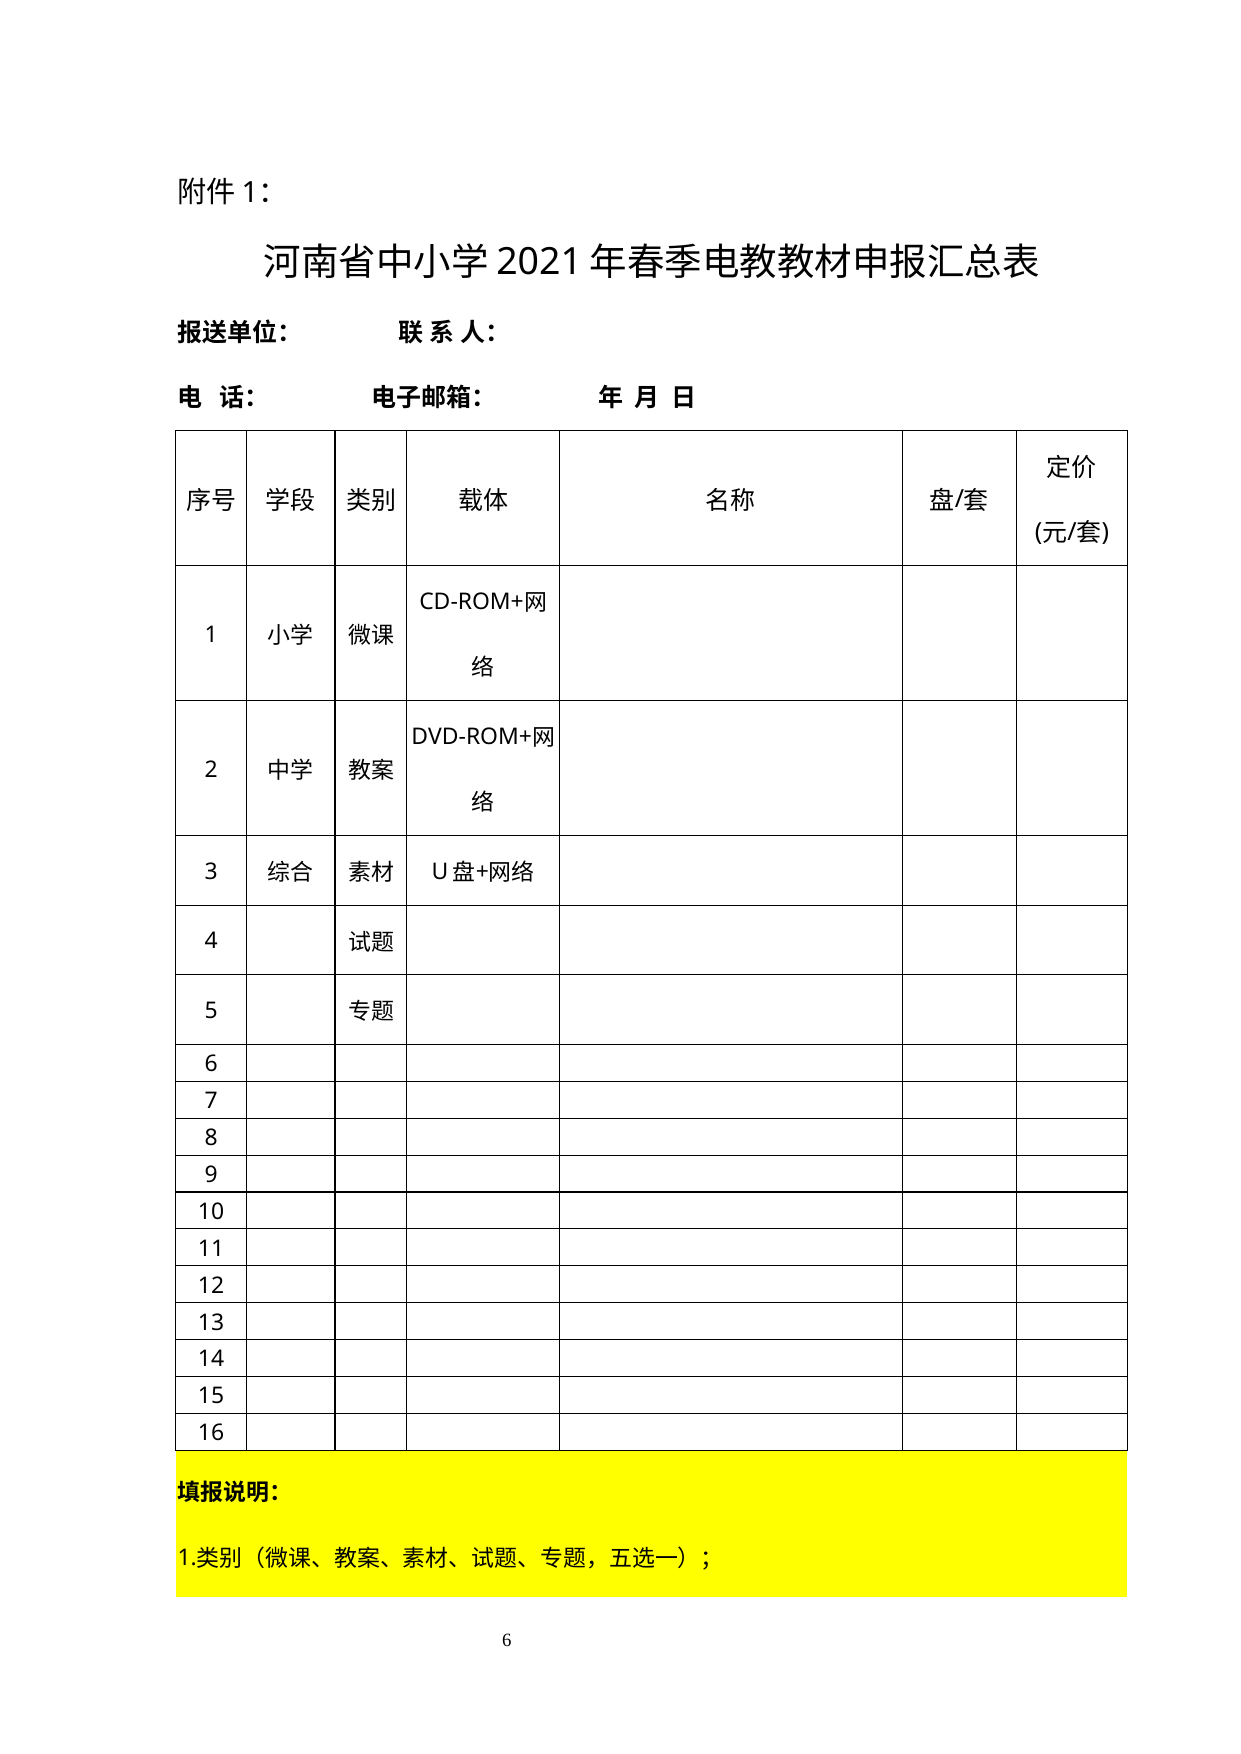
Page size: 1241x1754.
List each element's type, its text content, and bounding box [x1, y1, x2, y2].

table_cell [903, 1156, 1016, 1191]
table_cell [560, 1377, 902, 1413]
table_cell 12 [176, 1266, 246, 1302]
table_cell [903, 1082, 1016, 1118]
table_cell [1017, 906, 1127, 974]
table_cell 试题 [336, 906, 406, 974]
table_cell 序号 [176, 431, 246, 565]
table_cell [560, 906, 902, 974]
table_cell [407, 906, 559, 974]
table_cell [560, 1303, 902, 1339]
table_cell [560, 1414, 902, 1449]
table_cell [1017, 1082, 1127, 1118]
table_cell 名称 [560, 431, 902, 565]
table_cell [903, 1414, 1016, 1449]
table_cell [1017, 566, 1127, 700]
table_cell [903, 1229, 1016, 1265]
table_cell [407, 1377, 559, 1413]
table_cell 中学 [247, 701, 334, 835]
table_cell [903, 566, 1016, 700]
table_cell 微课 [336, 566, 406, 700]
table_cell 7 [176, 1082, 246, 1118]
table_cell [903, 1303, 1016, 1339]
table_cell [1017, 1266, 1127, 1302]
table_cell 6 [176, 1045, 246, 1081]
table_cell [247, 1193, 334, 1228]
table_cell [407, 975, 559, 1044]
text 附件1： [177, 157, 1127, 223]
table_cell [560, 1082, 902, 1118]
table_cell [247, 1303, 334, 1339]
table_cell [1017, 1193, 1127, 1228]
table_cell [247, 1045, 334, 1081]
table_cell [247, 1119, 334, 1154]
table_cell [407, 1340, 559, 1376]
table_cell 报送单位： 联 系 人： 电 话： 电子邮箱： 年 月 日 [176, 296, 1127, 430]
table_cell [560, 1045, 902, 1081]
table_cell 3 [176, 836, 246, 905]
table_cell [903, 1377, 1016, 1413]
table_cell [336, 1156, 406, 1191]
table_cell [336, 1229, 406, 1265]
table_cell [560, 1229, 902, 1265]
table_cell 综合 [247, 836, 334, 905]
table_cell [903, 836, 1016, 905]
table_cell [336, 1414, 406, 1449]
table_cell [407, 1156, 559, 1191]
table_cell [407, 1266, 559, 1302]
table_cell 8 [176, 1119, 246, 1154]
table_cell 小学 [247, 566, 334, 700]
table_cell [407, 1193, 559, 1228]
table_cell 15 [176, 1377, 246, 1413]
table_cell 9 [176, 1156, 246, 1191]
table_cell [407, 1229, 559, 1265]
table_cell [1017, 1156, 1127, 1191]
table_cell [903, 1340, 1016, 1376]
table_cell 2 [176, 701, 246, 835]
table_cell [247, 1229, 334, 1265]
table_cell [560, 1156, 902, 1191]
table_cell [1017, 1377, 1127, 1413]
table_cell 盘/套 [903, 431, 1016, 565]
table_cell [903, 701, 1016, 835]
table_cell 4 [176, 906, 246, 974]
table_cell [1017, 1414, 1127, 1449]
table_cell 定价 (元/套) [1017, 431, 1127, 565]
table_cell [560, 701, 902, 835]
table_cell [903, 1119, 1016, 1154]
table_cell 13 [176, 1303, 246, 1339]
table_cell [560, 1119, 902, 1154]
table_cell [1017, 1340, 1127, 1376]
table_cell 教案 [336, 701, 406, 835]
table_cell [247, 906, 334, 974]
table_cell [247, 1340, 334, 1376]
table_cell [336, 1045, 406, 1081]
table_cell 5 [176, 975, 246, 1044]
table_cell [1017, 1045, 1127, 1081]
table_cell [1017, 1119, 1127, 1154]
table_cell [560, 566, 902, 700]
table_cell [247, 1266, 334, 1302]
table_cell [1017, 836, 1127, 905]
table_cell [336, 1082, 406, 1118]
table_cell [560, 836, 902, 905]
table_cell [336, 1303, 406, 1339]
table_cell [336, 1193, 406, 1228]
table_cell 学段 [247, 431, 334, 565]
table_cell 专题 [336, 975, 406, 1044]
table_cell [1017, 701, 1127, 835]
table_cell [903, 1045, 1016, 1081]
table_cell [560, 1266, 902, 1302]
table_cell [336, 1340, 406, 1376]
table_cell [407, 1414, 559, 1449]
table_cell [903, 906, 1016, 974]
table_cell [407, 1045, 559, 1081]
table_cell [247, 975, 334, 1044]
table_cell [336, 1377, 406, 1413]
table_cell [247, 1156, 334, 1191]
table_cell DVD-ROM+网络 [407, 701, 559, 835]
table_cell [407, 1303, 559, 1339]
table_header 河南省中小学2021年春季电教教材申报汇总表 [176, 223, 1127, 296]
table_cell [336, 1266, 406, 1302]
table_cell [247, 1414, 334, 1449]
table_cell [1017, 1303, 1127, 1339]
table_cell [903, 1193, 1016, 1228]
table_cell [560, 975, 902, 1044]
table_cell [560, 1193, 902, 1228]
table_cell [903, 1266, 1016, 1302]
table_cell 类别 [336, 431, 406, 565]
table_cell [903, 975, 1016, 1044]
table_cell U盘+网络 [407, 836, 559, 905]
table_cell [247, 1377, 334, 1413]
table_cell [1017, 1229, 1127, 1265]
table_cell [1017, 975, 1127, 1044]
table_cell 载体 [407, 431, 559, 565]
table_cell 素材 [336, 836, 406, 905]
table_cell [560, 1340, 902, 1376]
table_cell [336, 1119, 406, 1154]
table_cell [176, 1451, 1127, 1597]
table_cell 10 [176, 1193, 246, 1228]
table_cell 1 [176, 566, 246, 700]
table_cell 16 [176, 1414, 246, 1449]
table_cell [407, 1119, 559, 1154]
table_cell 14 [176, 1340, 246, 1376]
table_cell CD-ROM+网络 [407, 566, 559, 700]
table_cell [247, 1082, 334, 1118]
table_cell 11 [176, 1229, 246, 1265]
table_cell [407, 1082, 559, 1118]
